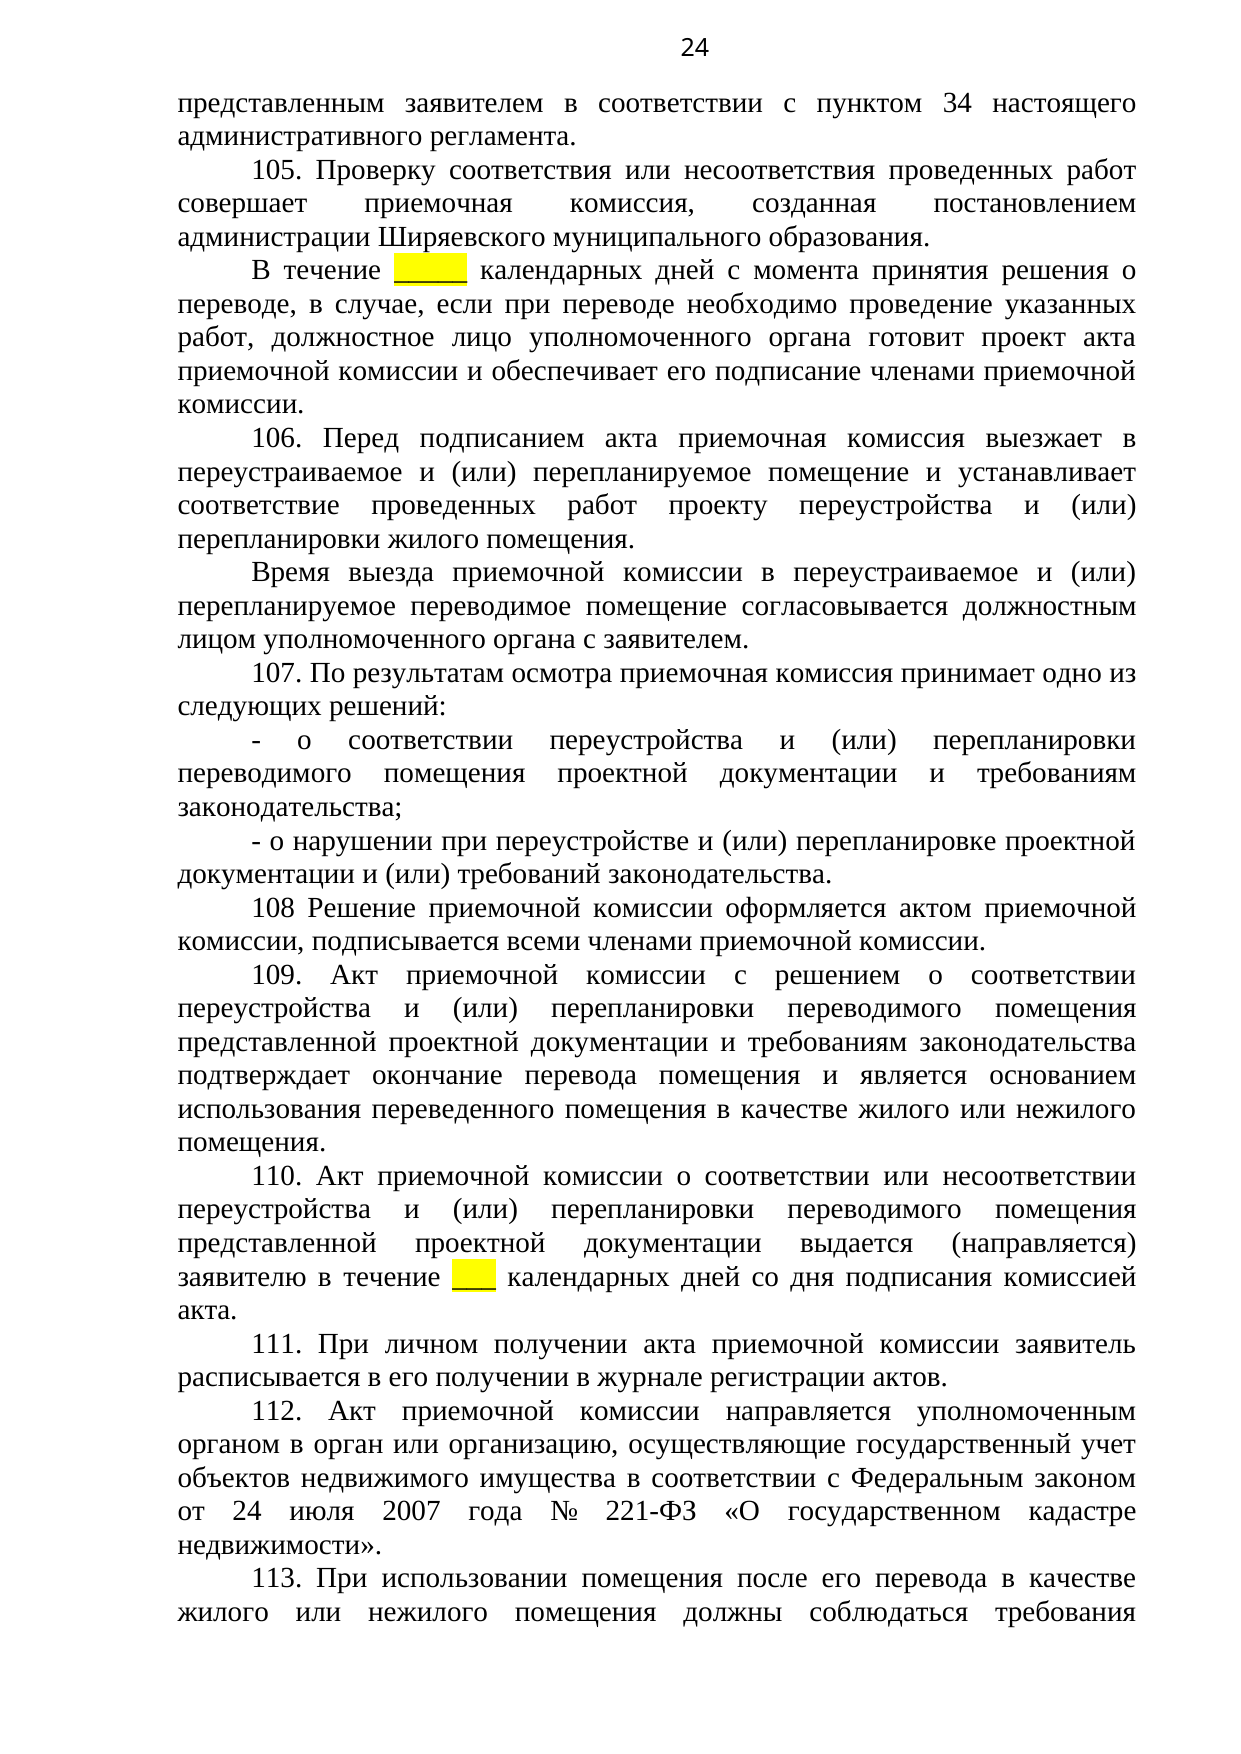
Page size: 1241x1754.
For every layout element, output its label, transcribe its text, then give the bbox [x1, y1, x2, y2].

text - о соответствии переустройства и (или) перепланировки переводимого помещения проектной документации и требованиям законодательства; [177, 722, 1137, 823]
text В течение _____ календарных дней с момента принятия решения о переводе, в случае, если при переводе необходимо проведение указанных работ, должностное лицо уполномоченного органа готовит проект акта приемочной комиссии и обеспечивает его подписание членами приемочной комиссии. [177, 252, 1137, 420]
text 110. Акт приемочной комиссии о соответствии или несоответствии переустройства и (или) перепланировки переводимого помещения представленной проектной документации выдается (направляется) заявителю в течение ___ календарных дней со дня подписания комиссией акта. [177, 1158, 1137, 1326]
text - о нарушении при переустройстве и (или) перепланировке проектной документации и (или) требований законодательства. [177, 823, 1137, 890]
text 111. При личном получении акта приемочной комиссии заявитель расписывается в его получении в журнале регистрации актов. [177, 1326, 1137, 1393]
text 107. По результатам осмотра приемочная комиссия принимает одно из следующих решений: [177, 655, 1137, 722]
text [177, 85, 1137, 152]
text 105. Проверку соответствия или несоответствия проведенных работ совершает приемочная комиссия, созданная постановлением администрации Ширяевского муниципального образования. [177, 152, 1137, 252]
text 106. Перед подписанием акта приемочная комиссия выезжает в переустраиваемое и (или) перепланируемое помещение и устанавливает соответствие проведенных работ проекту переустройства и (или) перепланировки жилого помещения. [177, 420, 1137, 554]
text 109. Акт приемочной комиссии с решением о соответствии переустройства и (или) перепланировки переводимого помещения представленной проектной документации и требованиям законодательства подтверждает окончание перевода помещения и является основанием использования переведенного помещения в качестве жилого или нежилого помещения. [177, 957, 1137, 1158]
text 108 Решение приемочной комиссии оформляется актом приемочной комиссии, подписывается всеми членами приемочной комиссии. [177, 890, 1137, 957]
text 112. Акт приемочной комиссии направляется уполномоченным органом в орган или организацию, осуществляющие государственный учет объектов недвижимого имущества в соответствии с Федеральным законом от 24 июля 2007 года № 221-ФЗ «О государственном кадастре недвижимости». [177, 1393, 1137, 1561]
text Время выезда приемочной комиссии в переустраиваемое и (или) перепланируемое переводимое помещение согласовывается должностным лицом уполномоченного органа с заявителем. [177, 554, 1137, 655]
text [177, 1561, 1137, 1628]
